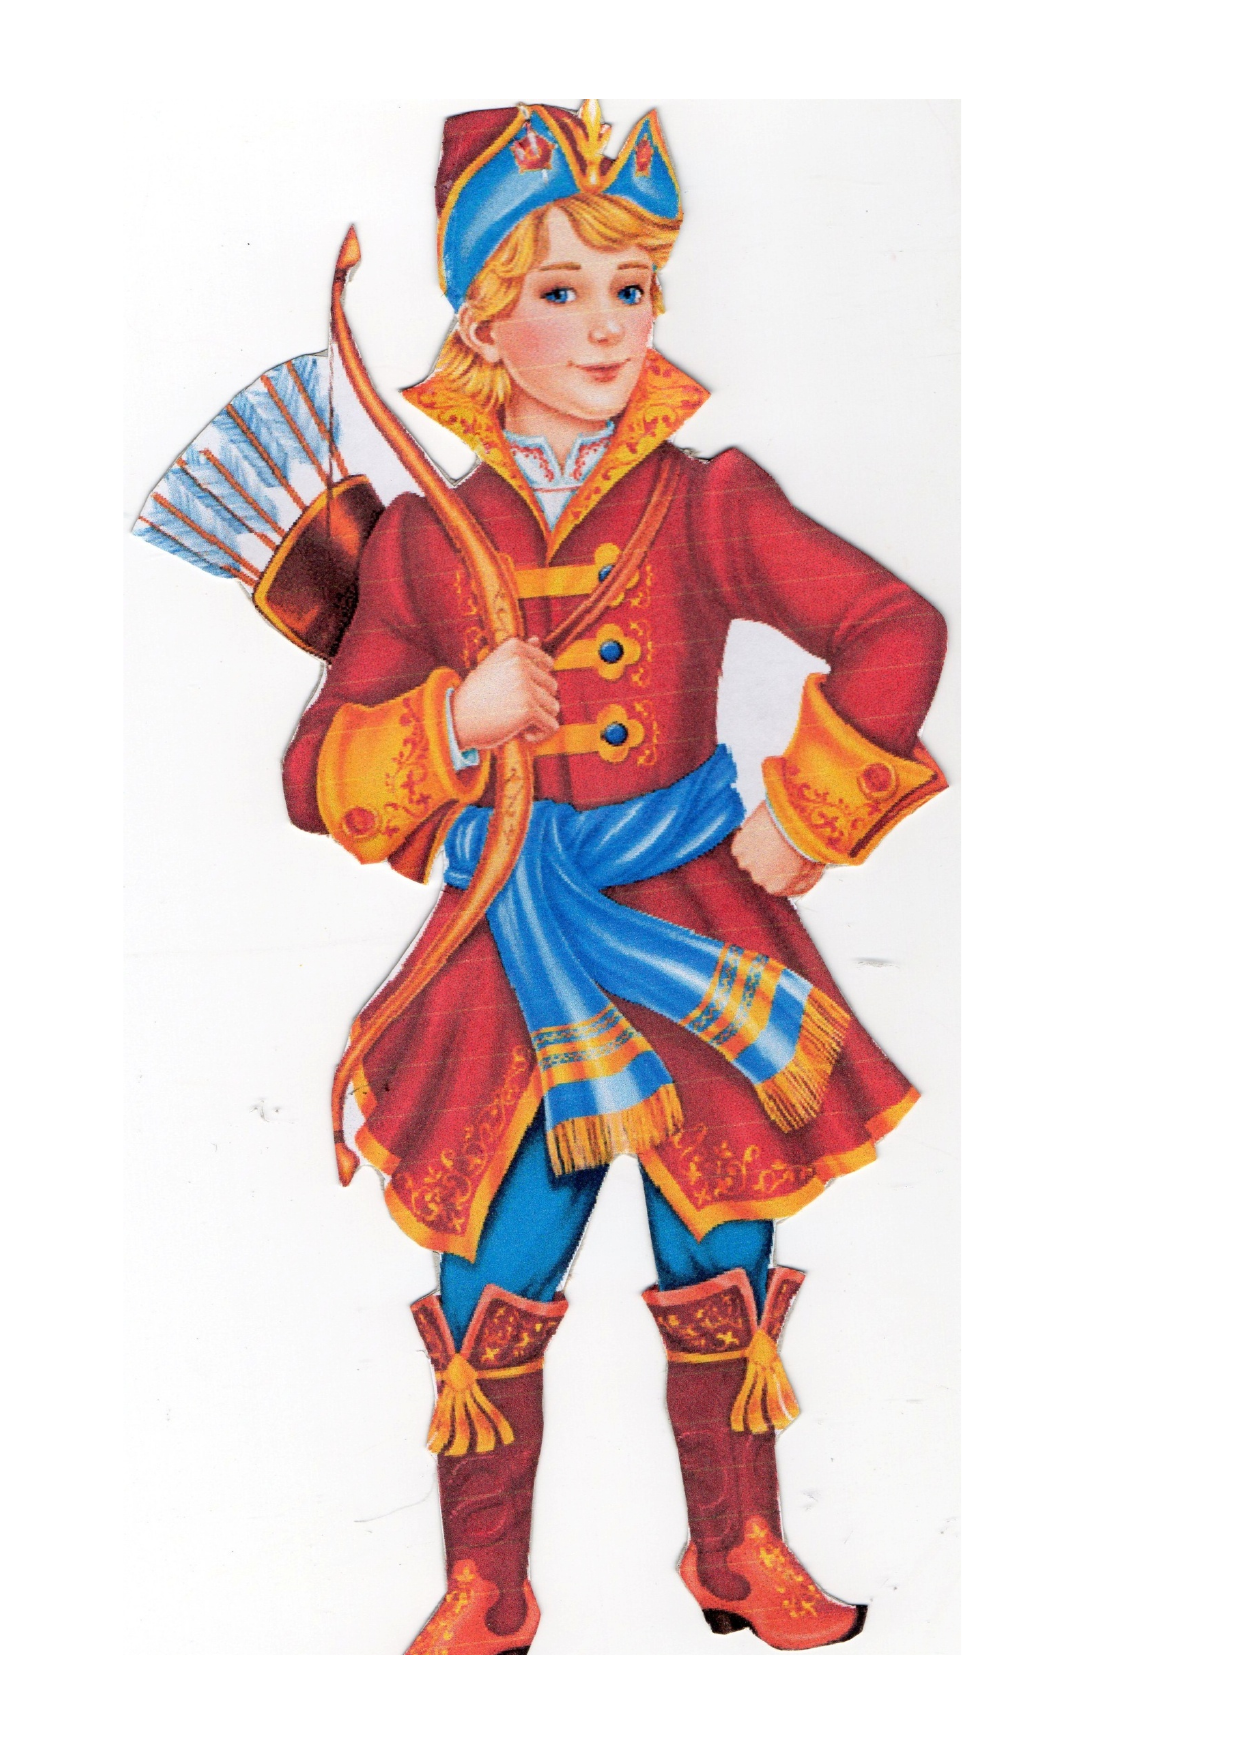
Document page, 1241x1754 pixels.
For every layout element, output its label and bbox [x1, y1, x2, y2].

picture [123, 99, 962, 1655]
